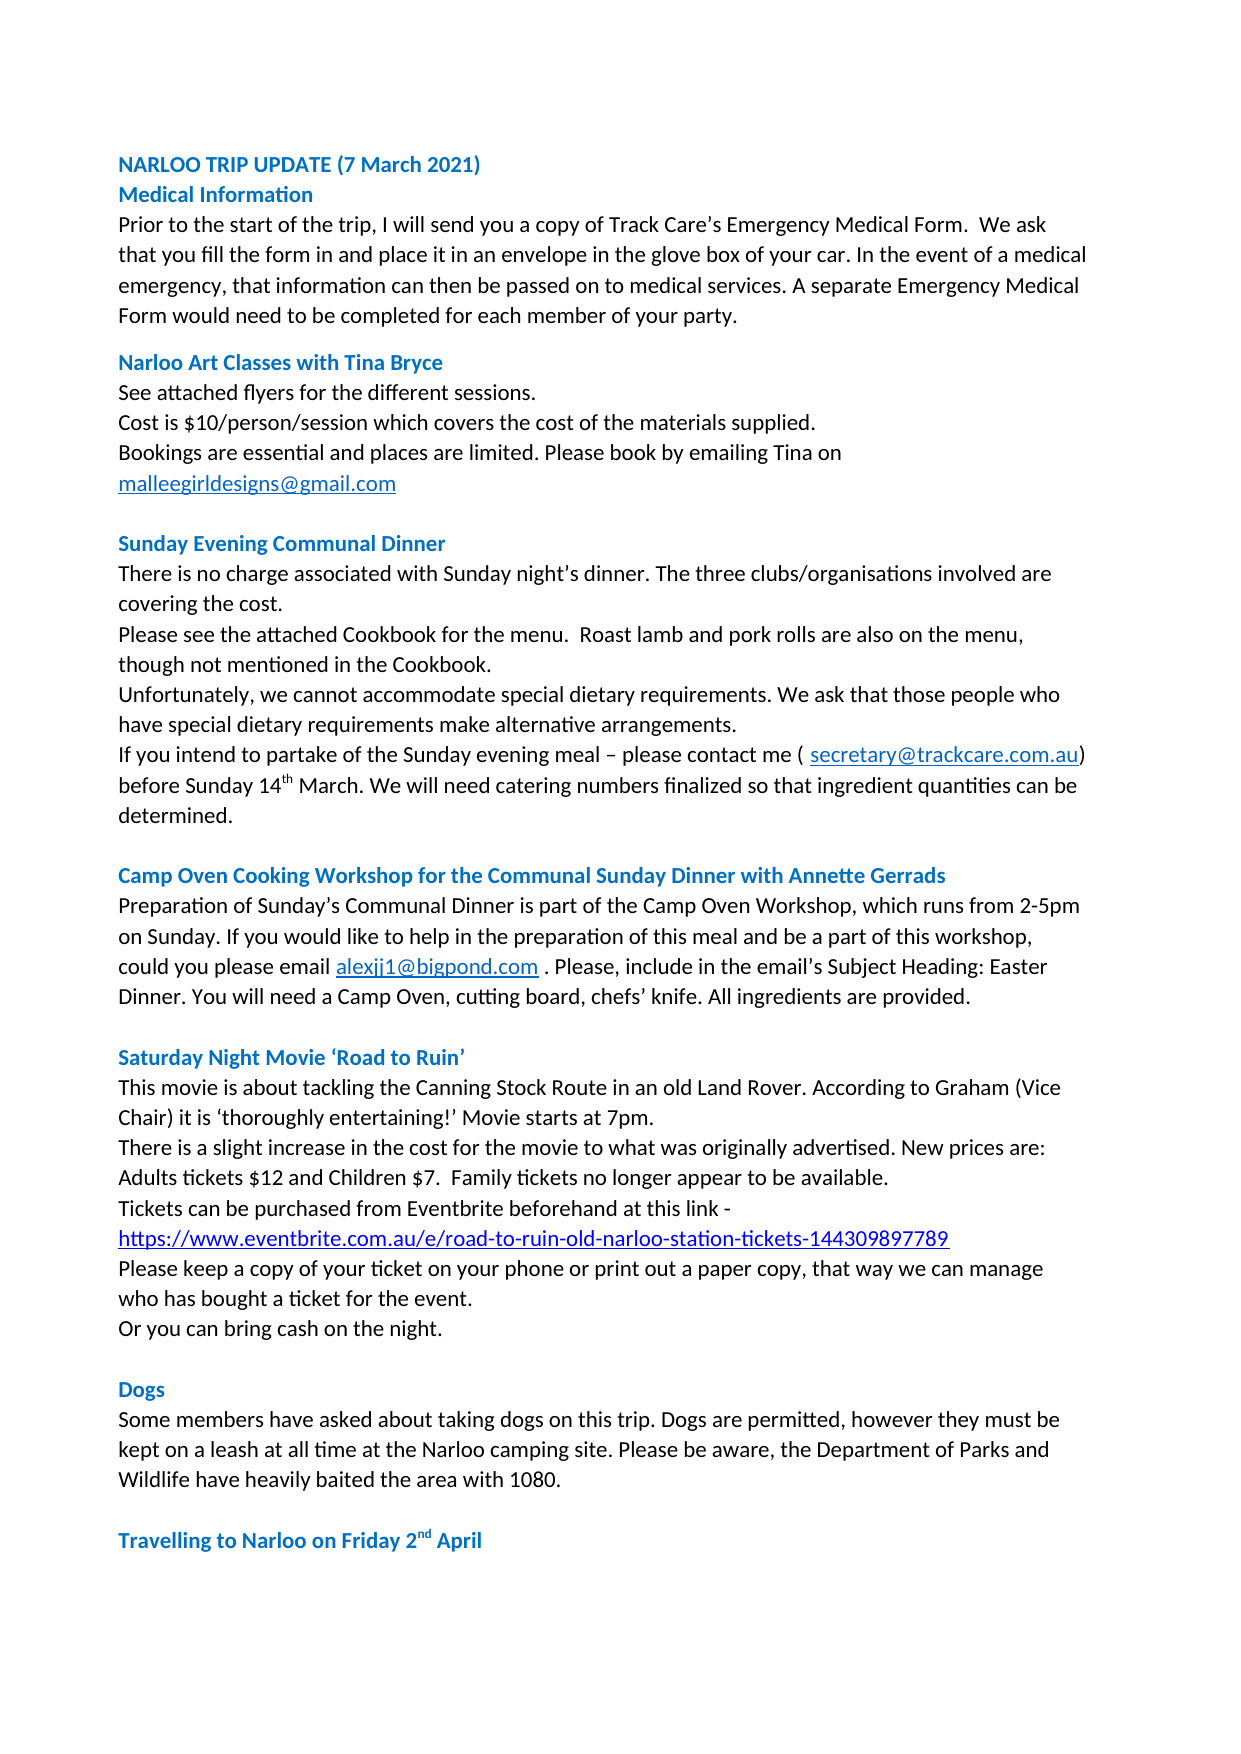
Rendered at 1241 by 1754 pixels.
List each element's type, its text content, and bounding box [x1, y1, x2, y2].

text Camp Oven Cooking Workshop for the Communal Sunday Dinner with Annette Gerrads [118, 861, 1090, 889]
text Bookings are essential and places are limited. Please book by emailing Tina on malleegirldesigns@gmail.com [118, 438, 1090, 497]
text Or you can bring cash on the night. [118, 1314, 1090, 1343]
text Preparation of Sunday’s Communal Dinner is part of the Camp Oven Workshop, which runs from 2-5pm on Sunday. If you would like to help in the preparation of this meal and be a part of this workshop, could you please email alexjj1@bigpond.com . Please, include in the email’s Subject Heading: Easter Dinner. You will need a Camp Oven, cutting board, chefs’ knife. All ingredients are provided. [118, 892, 1090, 1010]
text Please keep a copy of your ticket on your phone or print out a paper copy, that way we can manage who has bought a ticket for the event. [118, 1254, 1090, 1312]
text If you intend to partake of the Sunday evening meal – please contact me ( secretary@trackcare.com.au) before Sunday 14th March. We will need catering numbers finalized so that ingredient quantities can be determined. [118, 741, 1090, 829]
text Unfortunately, we cannot accommodate special dietary requirements. We ask that those people who have special dietary requirements make alternative arrangements. [118, 680, 1090, 738]
text There is a slight increase in the cost for the movie to what was originally advertised. New prices are: Adults tickets $12 and Children $7. Family tickets no longer appear to be available. [118, 1133, 1090, 1192]
text Dogs [118, 1375, 1090, 1403]
text This movie is about tackling the Canning Stock Route in an old Land Rover. According to Graham (Vice Chair) it is ‘thoroughly entertaining!’ Movie starts at 7pm. [118, 1073, 1090, 1131]
text Prior to the start of the trip, I will send you a copy of Track Care’s Emergency Medical Form. We ask that you fill the form in and place it in an envelope in the glove box of your car. In the event of a medical emergency, that information can then be passed on to medical services. A separate Emergency Medical Form would need to be completed for each member of your party. [118, 210, 1090, 329]
text Tickets can be purchased from Eventbrite beforehand at this link - https://www.eventbrite.com.au/e/road-to-ruin-old-narloo-station-tickets-144309897789 [118, 1194, 1090, 1252]
text Saturday Night Movie ‘Road to Ruin’ [118, 1043, 1090, 1071]
text Cost is $10/person/session which covers the cost of the materials supplied. [118, 408, 1090, 436]
text See attached flyers for the different sessions. [118, 378, 1090, 406]
text Sunday Evening Communal Dinner [118, 529, 1090, 557]
text There is no charge associated with Sunday night’s dinner. The three clubs/organisations involved are covering the cost. [118, 559, 1090, 618]
text Travelling to Narloo on Friday 2nd April [118, 1526, 1090, 1554]
text NARLOO TRIP UPDATE (7 March 2021) [118, 150, 1090, 178]
text Medical Information [118, 180, 1090, 208]
text Please see the attached Cookbook for the menu. Roast lamb and pork rolls are also on the menu, though not mentioned in the Cookbook. [118, 620, 1090, 678]
text Some members have asked about taking dogs on this trip. Dogs are permitted, however they must be kept on a leash at all time at the Narloo camping site. Please be aware, the Department of Parks and Wildlife have heavily baited the area with 1080. [118, 1405, 1090, 1494]
text Narloo Art Classes with Tina Bryce [118, 348, 1090, 376]
